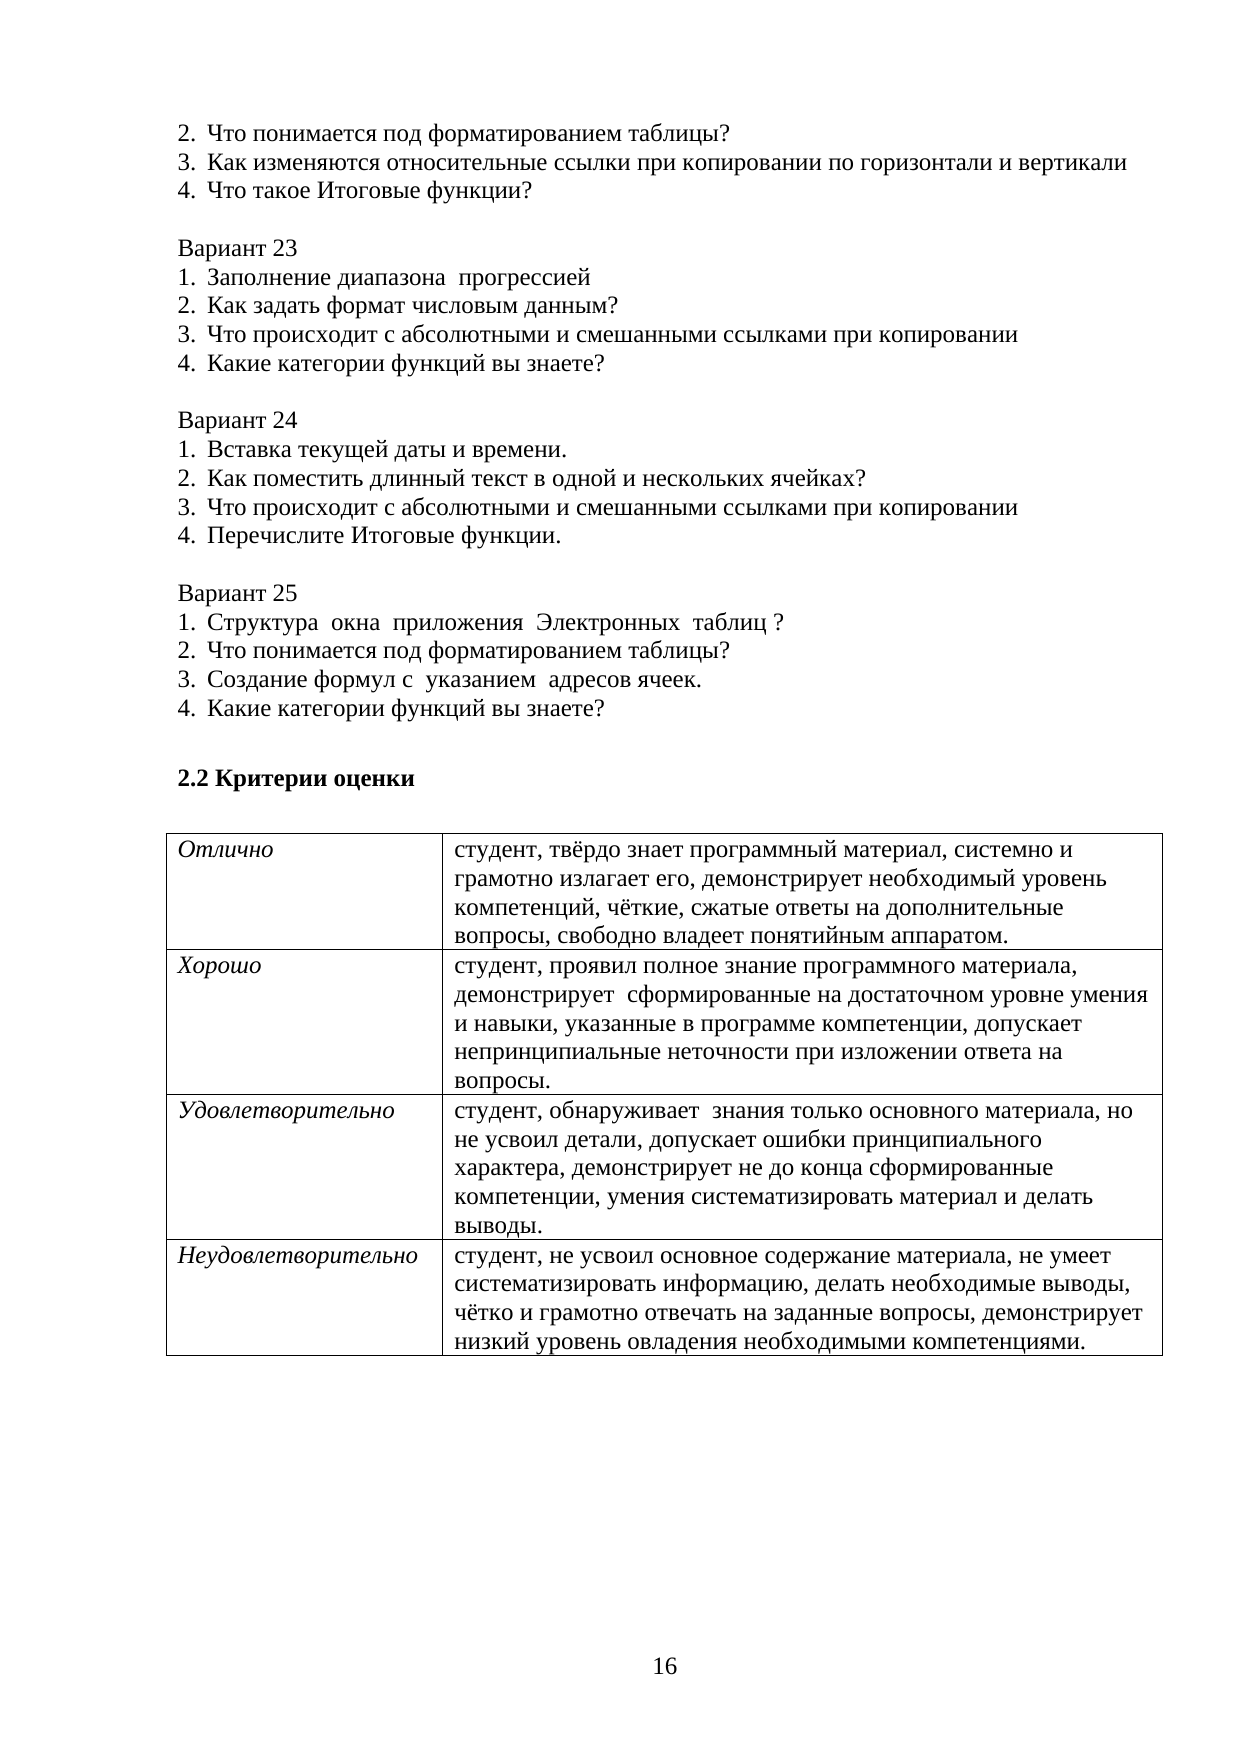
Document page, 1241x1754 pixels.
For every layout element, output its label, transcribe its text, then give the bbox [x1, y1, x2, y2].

list Создание формул с указанием адресов ячеек. [177, 664, 1152, 693]
table_header Отлично [167, 834, 442, 949]
table_header студент, твёрдо знает программный материал, системно и грамотно излагает его, демонстрирует необходимый уровень компетенций, чёткие, сжатые ответы на дополнительные вопросы, свободно владеет понятийным аппаратом. [443, 834, 1162, 949]
text Вариант 25 [177, 578, 1152, 607]
list Что такое Итоговые функции? [177, 176, 1152, 204]
table_cell Неудовлетворительно [167, 1240, 442, 1355]
list Какие категории функций вы знаете? [177, 693, 1152, 722]
list Как поместить длинный текст в одной и нескольких ячейках? [177, 463, 1152, 492]
text Вариант 23 [177, 233, 1152, 262]
list Что понимается под форматированием таблицы? [177, 118, 1152, 147]
list Что понимается под форматированием таблицы? [177, 636, 1152, 664]
list Как задать формат числовым данным? [177, 291, 1152, 319]
list Что происходит с абсолютными и смешанными ссылками при копировании [177, 492, 1152, 521]
list Заполнение диапазона прогрессией [177, 262, 1152, 291]
table_cell Удовлетворительно [167, 1095, 442, 1239]
list Перечислите Итоговые функции. [177, 521, 1152, 549]
list Какие категории функций вы знаете? [177, 348, 1152, 377]
text Вариант 24 [177, 406, 1152, 434]
list Что происходит с абсолютными и смешанными ссылками при копировании [177, 319, 1152, 348]
text 2.2 Критерии оценки [177, 763, 1152, 792]
table_cell студент, не усвоил основное содержание материала, не умеет систематизировать информацию, делать необходимые выводы, чётко и грамотно отвечать на заданные вопросы, демонстрирует низкий уровень овладения необходимыми компетенциями. [443, 1240, 1162, 1355]
table_cell Хорошо [167, 950, 442, 1094]
list Вставка текущей даты и времени. [177, 434, 1152, 463]
list Как изменяются относительные ссылки при копировании по горизонтали и вертикали [177, 147, 1152, 176]
list Структура окна приложения Электронных таблиц ? [177, 607, 1152, 636]
table_cell студент, обнаруживает знания только основного материала, но не усвоил детали, допускает ошибки принципиального характера, демонстрирует не до конца сформированные компетенции, умения систематизировать материал и делать выводы. [443, 1095, 1162, 1239]
table_cell студент, проявил полное знание программного материала, демонстрирует сформированные на достаточном уровне умения и навыки, указанные в программе компетенции, допускает непринципиальные неточности при изложении ответа на вопросы. [443, 950, 1162, 1094]
